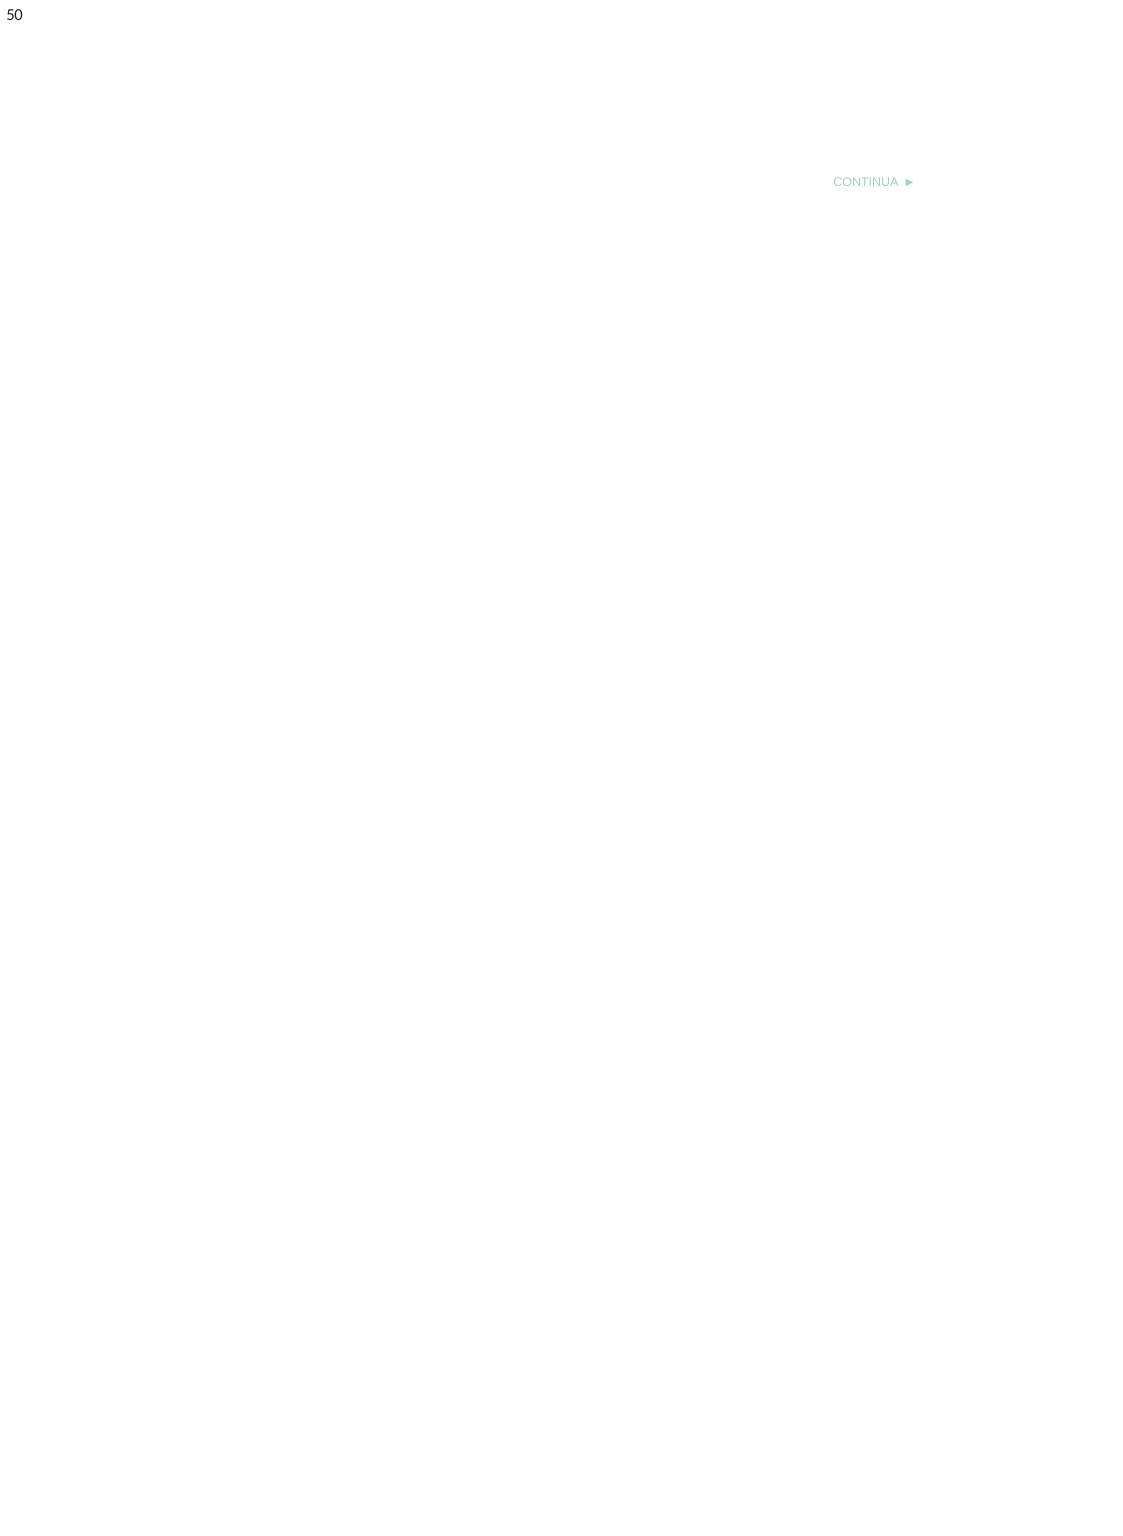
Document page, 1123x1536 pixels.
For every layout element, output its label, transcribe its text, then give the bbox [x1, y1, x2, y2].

text CONTINUA ► [19, 175, 916, 189]
